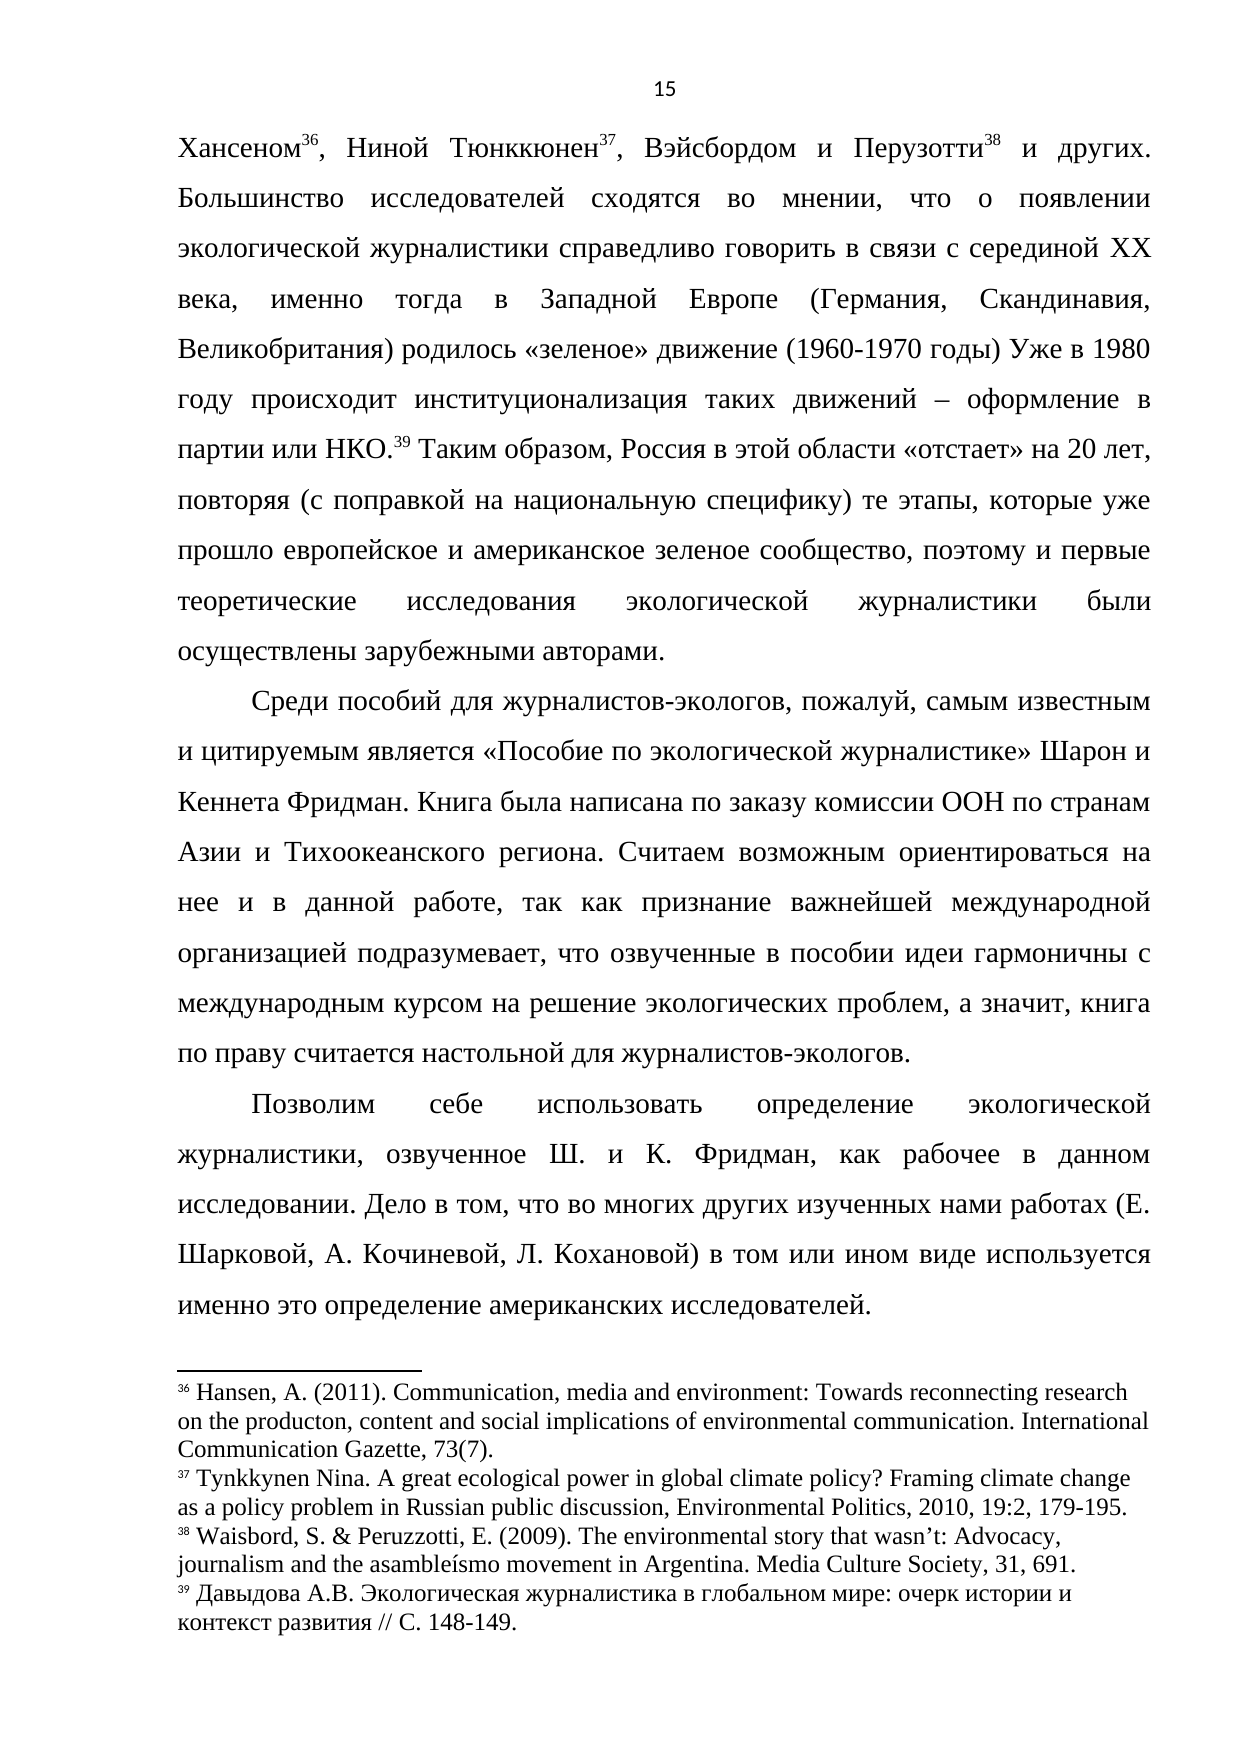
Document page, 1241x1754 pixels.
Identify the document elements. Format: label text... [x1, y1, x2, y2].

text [177, 130, 1152, 666]
text Среди пособий для журналистов-экологов, пожалуй, самым известным и цитируемым является «Пособие по экологической журналистике» Шарон и Кеннета Фридман. Книга была написана по заказу комиссии ООН по странам Азии и Тихоокеанского региона. Считаем возможным ориентироваться на нее и в данной работе, так как признание важнейшей международной организацией подразумевает, что озвученные в пособии идеи гармоничны с международным курсом на решение экологических проблем, а значит, книга по праву считается настольной для журналистов-экологов. [177, 683, 1152, 1069]
text Позволим себе использовать определение экологической журналистики, озвученное Ш. и К. Фридман, как рабочее в данном исследовании. Дело в том, что во многих других изученных нами работах (Е. Шарковой, А. Кочиневой, Л. Кохановой) в том или ином виде используется именно это определение американских исследователей. [177, 1086, 1152, 1321]
